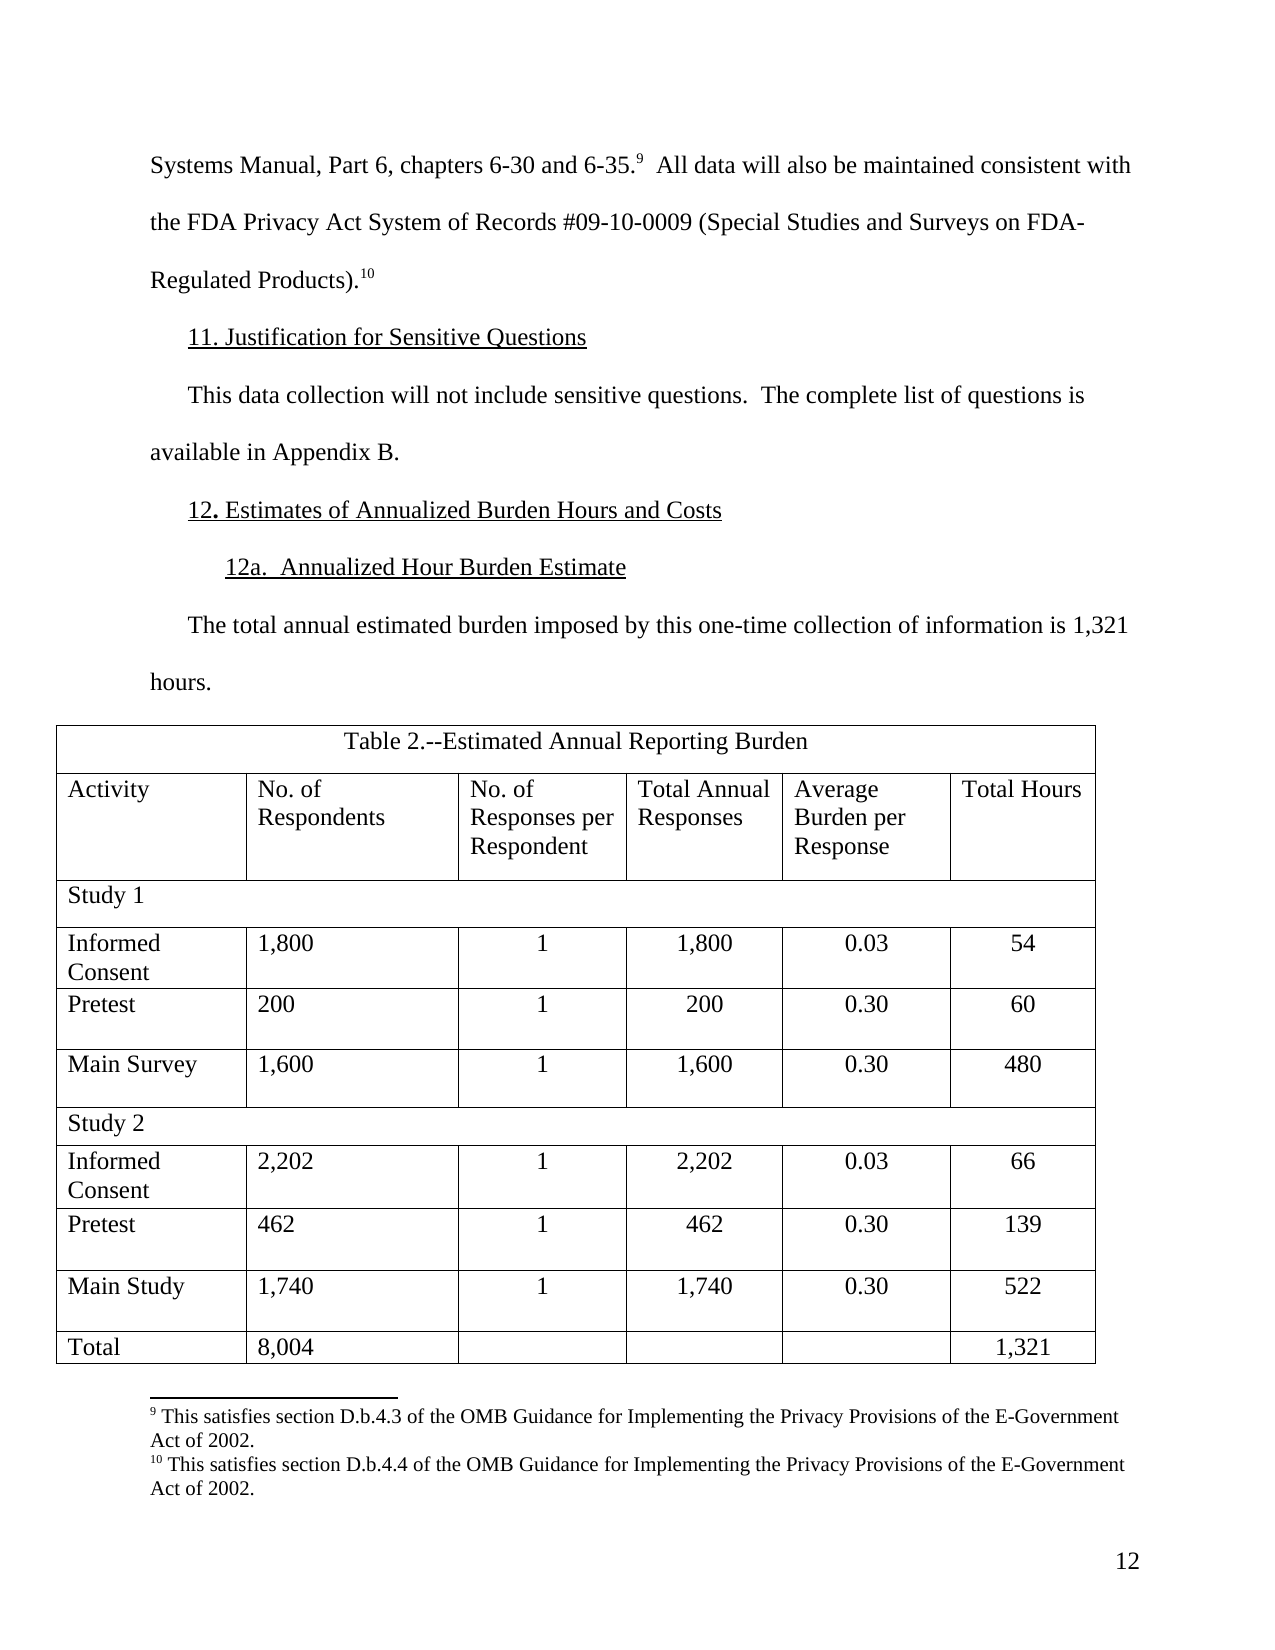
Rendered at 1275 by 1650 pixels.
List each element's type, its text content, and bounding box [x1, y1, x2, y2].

table_cell 0.03 [783, 1146, 950, 1208]
table_cell Total Annual Responses [627, 774, 782, 879]
table_cell Activity [57, 774, 246, 879]
table_cell 1,800 [247, 928, 458, 988]
table_cell 480 [951, 1050, 1095, 1107]
text 11. Justification for Sensitive Questions [187, 322, 1140, 351]
table_cell Main Survey [57, 1050, 246, 1107]
table_cell 1,600 [247, 1050, 458, 1107]
table_cell 1,740 [627, 1271, 782, 1331]
table_cell 139 [951, 1209, 1095, 1270]
table_cell Pretest [57, 989, 246, 1048]
table_header Table 2.--Estimated Annual Reporting Burden [57, 726, 1095, 773]
table_cell Total Hours [951, 774, 1095, 879]
text This data collection will not include sensitive questions. The complete list of questions is available in Appendix B. [150, 380, 1140, 466]
table_cell 2,202 [247, 1146, 458, 1208]
table_cell Total [57, 1332, 246, 1363]
table_cell Informed Consent [57, 928, 246, 988]
table_cell [627, 1332, 782, 1363]
table_cell 1 [459, 1271, 626, 1331]
table_cell 0.03 [783, 928, 950, 988]
table_cell Pretest [57, 1209, 246, 1270]
table_cell 522 [951, 1271, 1095, 1331]
table_cell Informed Consent [57, 1146, 246, 1208]
table_cell 66 [951, 1146, 1095, 1208]
table_cell 0.30 [783, 989, 950, 1048]
table_cell No. of Respondents [247, 774, 458, 879]
text The total annual estimated burden imposed by this one-time collection of information is 1,321 hours. [150, 610, 1140, 696]
table_cell 2,202 [627, 1146, 782, 1208]
table_cell 1 [459, 1050, 626, 1107]
table_cell 1 [459, 1209, 626, 1270]
table_cell Main Study [57, 1271, 246, 1331]
table_cell Study 1 [57, 881, 1095, 927]
table_cell Study 2 [57, 1108, 1095, 1145]
table_cell 200 [247, 989, 458, 1048]
table_cell 1,321 [951, 1332, 1095, 1363]
table_cell [459, 1332, 626, 1363]
table_cell 0.30 [783, 1271, 950, 1331]
text 12. Estimates of Annualized Burden Hours and Costs [187, 495, 1140, 524]
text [150, 150, 1140, 294]
table_cell 1 [459, 989, 626, 1048]
table_cell 1,740 [247, 1271, 458, 1331]
table_cell 8,004 [247, 1332, 458, 1363]
table_cell [783, 1332, 950, 1363]
table_cell Average Burden per Response [783, 774, 950, 879]
table_cell 1,800 [627, 928, 782, 988]
table_cell 462 [247, 1209, 458, 1270]
table_cell No. of Responses per Respondent [459, 774, 626, 879]
table_cell 1 [459, 1146, 626, 1208]
table_cell 200 [627, 989, 782, 1048]
table_cell 1,600 [627, 1050, 782, 1107]
table_cell 462 [627, 1209, 782, 1270]
table_cell 1 [459, 928, 626, 988]
text 12a. Annualized Hour Burden Estimate [187, 552, 1140, 581]
table_cell 0.30 [783, 1209, 950, 1270]
table_cell 60 [951, 989, 1095, 1048]
table_cell 54 [951, 928, 1095, 988]
table_cell 0.30 [783, 1050, 950, 1107]
